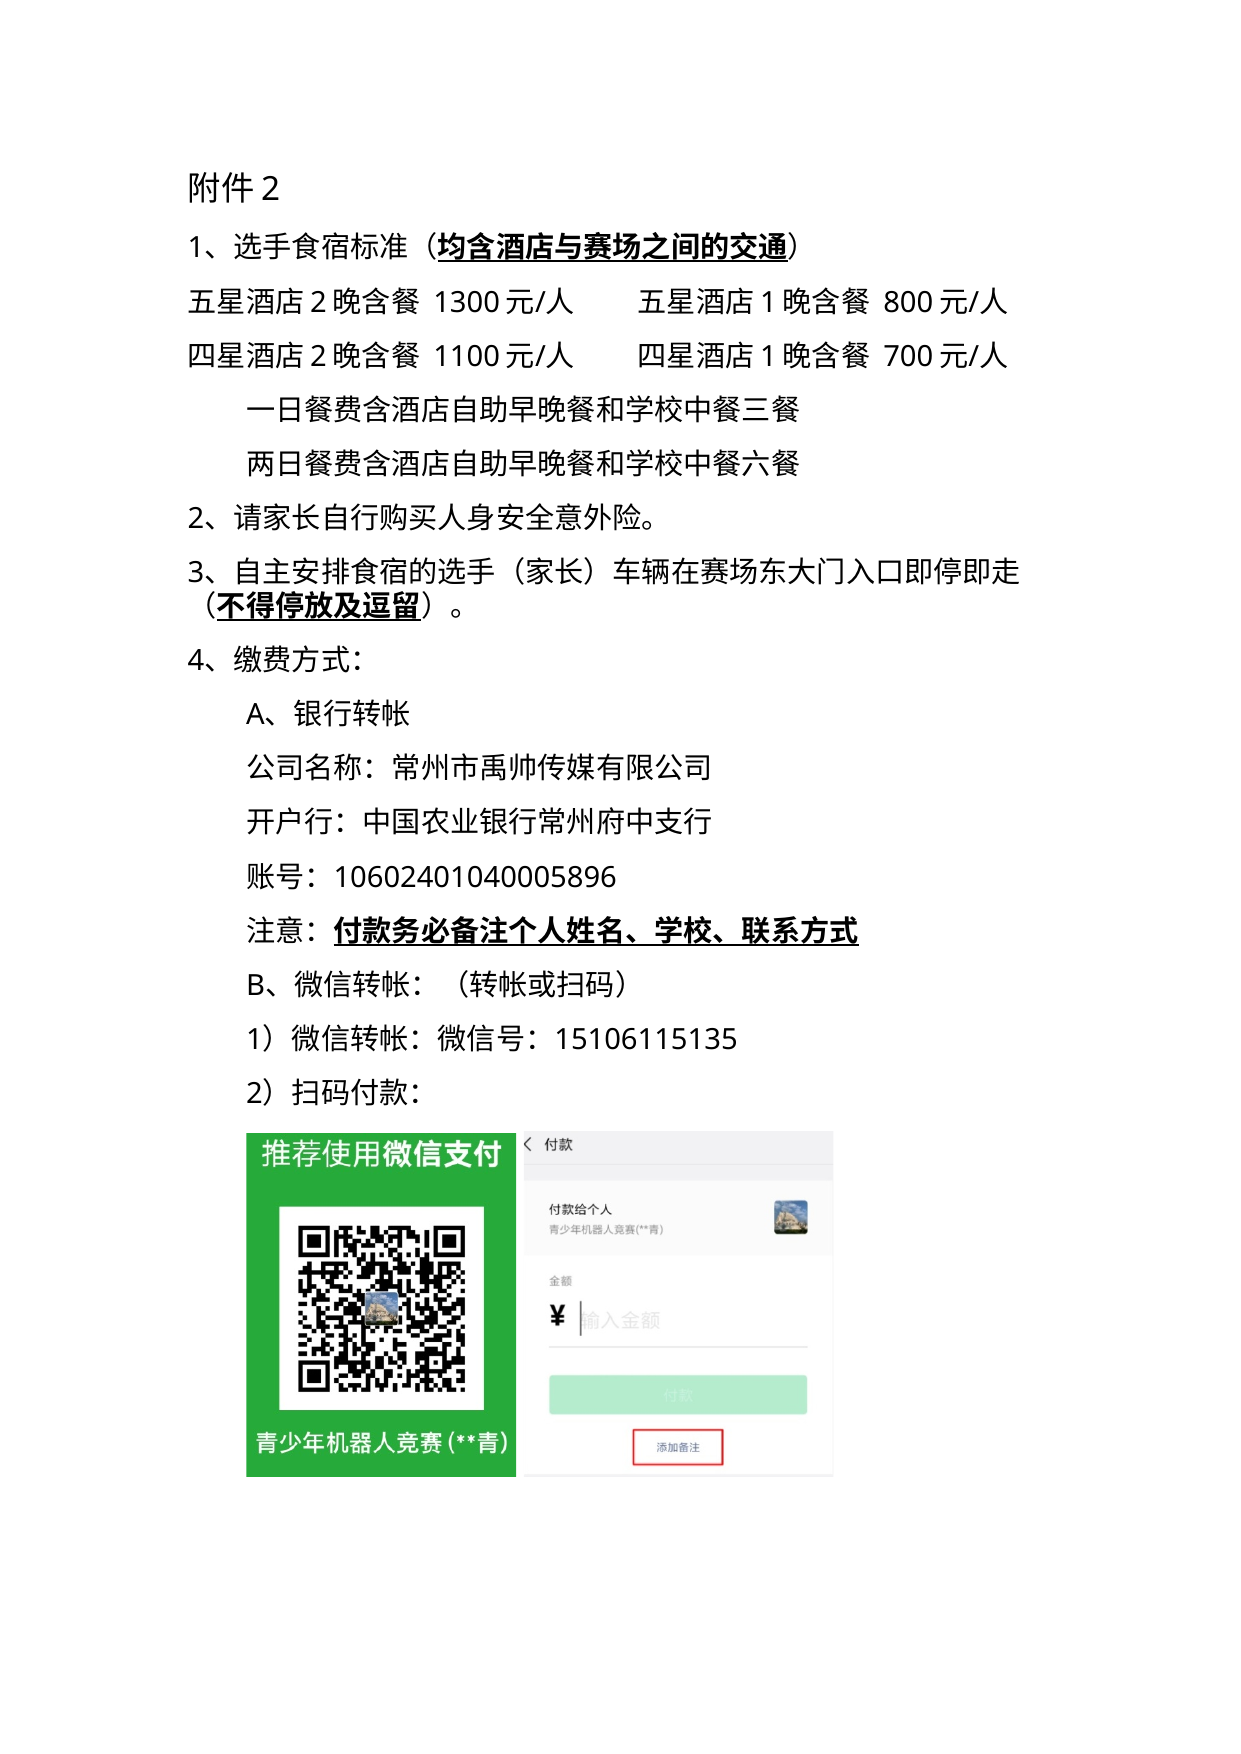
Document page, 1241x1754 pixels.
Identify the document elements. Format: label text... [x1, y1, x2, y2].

text 五星酒店2晚含餐 1300元/人 五星酒店1晚含餐 800元/人 [187, 285, 1053, 319]
text 四星酒店2晚含餐 1100元/人 四星酒店1晚含餐 700元/人 [187, 339, 1053, 373]
text 账号：10602401040005896 [187, 860, 1053, 894]
text 2、请家长自行购买人身安全意外险。 [187, 502, 1053, 535]
text 两日餐费含酒店自助早晚餐和学校中餐六餐 [187, 448, 1053, 481]
text 公司名称：常州市禹帅传媒有限公司 [187, 752, 1053, 785]
picture [246, 1133, 517, 1477]
text 2）扫码付款： [187, 1077, 1053, 1110]
text B、微信转帐：（转帐或扫码） [187, 969, 1053, 1002]
picture [523, 1131, 834, 1477]
text 1）微信转帐：微信号：15106115135 [187, 1023, 1053, 1056]
text A、银行转帐 [187, 698, 1053, 731]
text 1、选手食宿标准（均含酒店与赛场之间的交通） [187, 231, 1053, 264]
text 3、自主安排食宿的选手（家长）车辆在赛场东大门入口即停即走（不得停放及逗留）。 [187, 556, 1053, 623]
text 一日餐费含酒店自助早晚餐和学校中餐三餐 [187, 394, 1053, 427]
text 开户行：中国农业银行常州府中支行 [187, 806, 1053, 839]
text 4、缴费方式： [187, 644, 1053, 677]
text 注意：付款务必备注个人姓名、学校、联系方式 [187, 914, 1053, 948]
text 附件2 [187, 162, 1053, 210]
